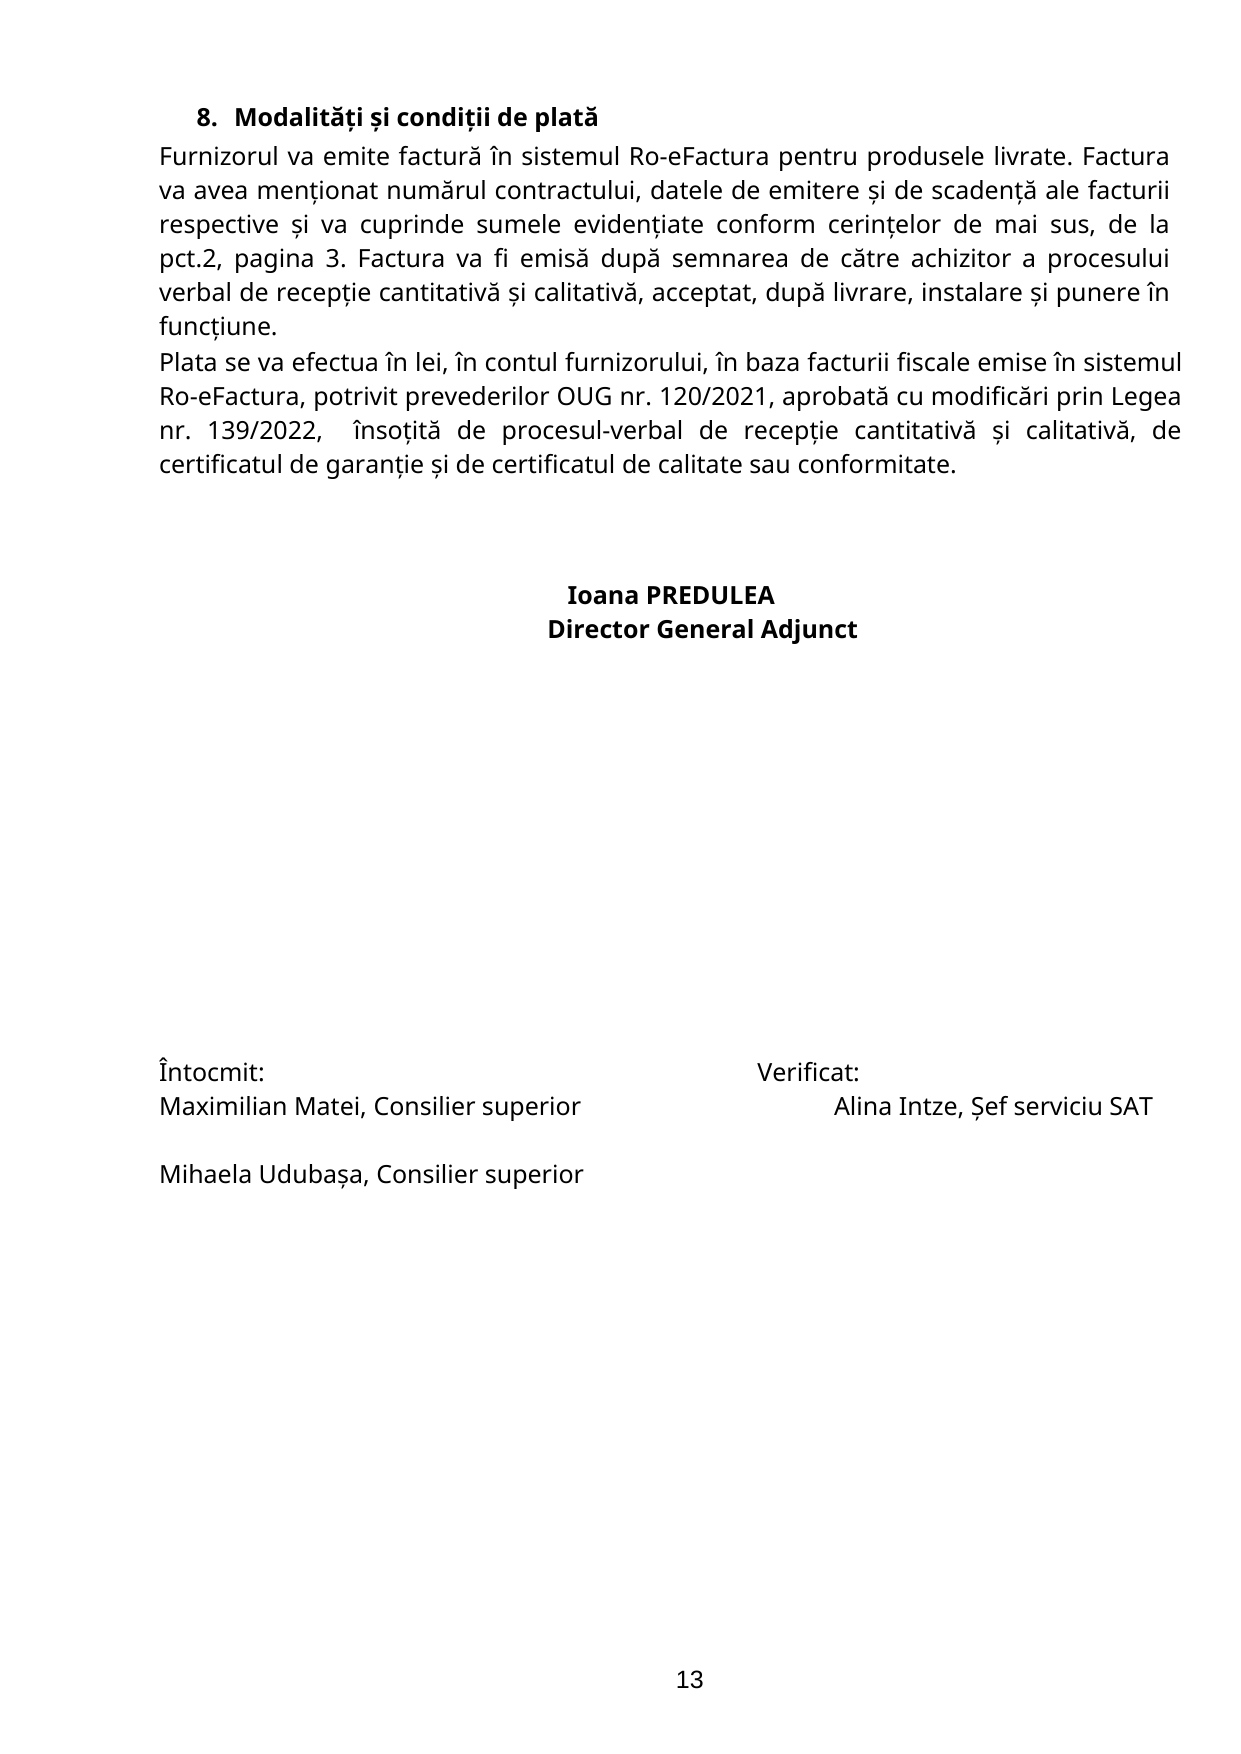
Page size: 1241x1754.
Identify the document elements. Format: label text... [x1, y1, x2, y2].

list Modalități și condiții de plată [196, 99, 1171, 133]
text Furnizorul va emite factură în sistemul Ro-eFactura pentru produsele livrate. Factura va avea menționat numărul contractului, datele de emitere și de scadență ale facturii respective și va cuprinde sumele evidențiate conform cerințelor de mai sus, de la pct.2, pagina 3. Factura va fi emisă după semnarea de către achizitor a procesului verbal de recepție cantitativă și calitativă, acceptat, după livrare, instalare și punere în funcțiune. [159, 138, 1171, 343]
text Ioana PREDULEA [159, 578, 1183, 612]
text Maximilian Matei, Consilier superior Alina Intze, Șef serviciu SAT [159, 1089, 1183, 1123]
text Plata se va efectua în lei, în contul furnizorului, în baza facturii fiscale emise în sistemul Ro-eFactura, potrivit prevederilor OUG nr. 120/2021, aprobată cu modificări prin Legea nr. 139/2022, însoțită de procesul-verbal de recepție cantitativă și calitativă, de certificatul de garanție și de certificatul de calitate sau conformitate. [159, 345, 1183, 481]
text Întocmit: Verificat: [159, 1055, 1183, 1089]
text Director General Adjunct [234, 612, 1171, 646]
text Mihaela Udubașa, Consilier superior [159, 1157, 1183, 1191]
